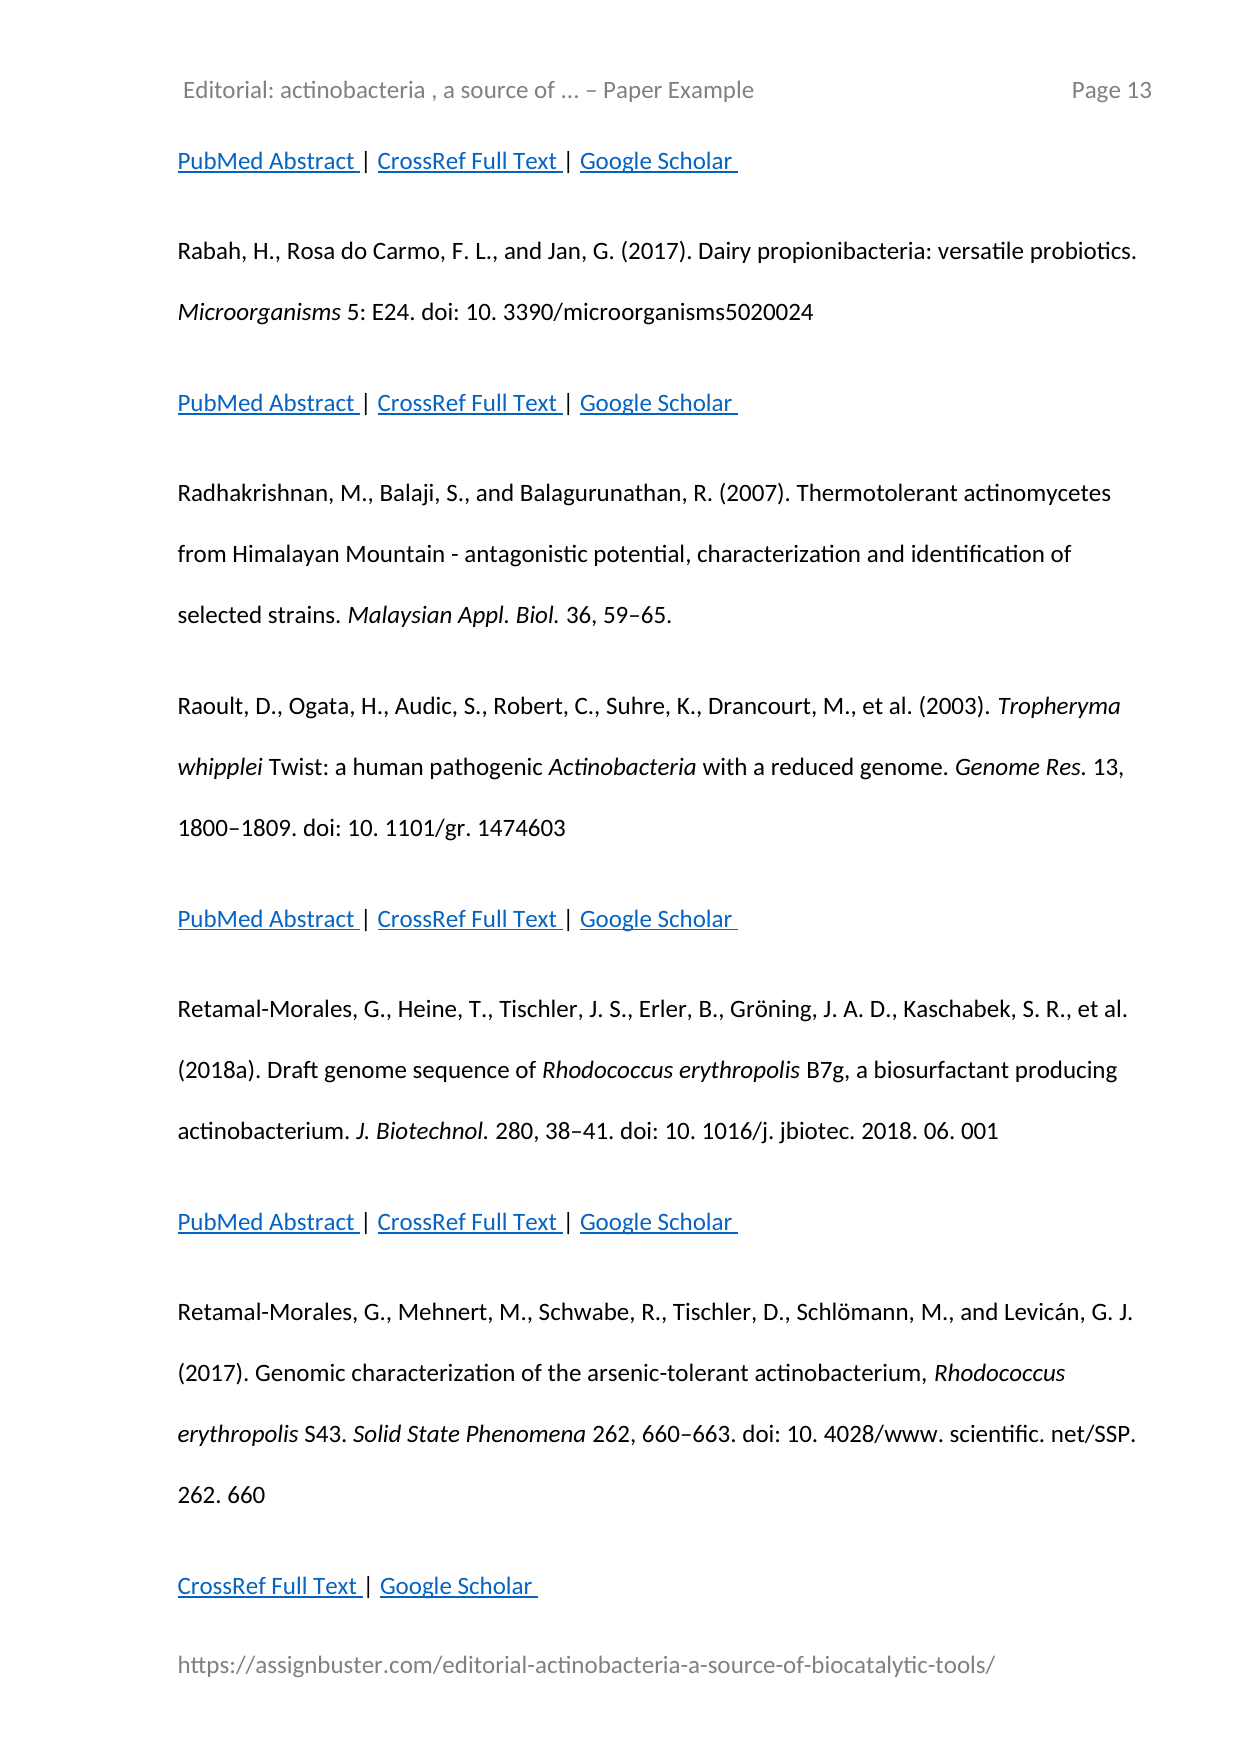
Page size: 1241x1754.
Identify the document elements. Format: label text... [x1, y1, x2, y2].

text PubMed Abstract | CrossRef Full Text | Google Scholar [177, 145, 1152, 176]
text PubMed Abstract | CrossRef Full Text | Google Scholar [177, 903, 1152, 933]
text Rabah, H., Rosa do Carmo, F. L., and Jan, G. (2017). Dairy propionibacteria: versatile probiotics. Microorganisms 5: E24. doi: 10. 3390/microorganisms5020024 [177, 236, 1152, 327]
text Retamal-Morales, G., Heine, T., Tischler, J. S., Erler, B., Gröning, J. A. D., Kaschabek, S. R., et al. (2018a). Draft genome sequence of Rhodococcus erythropolis B7g, a biosurfactant producing actinobacterium. J. Biotechnol. 280, 38–41. doi: 10. 1016/j. jbiotec. 2018. 06. 001 [177, 993, 1152, 1146]
text PubMed Abstract | CrossRef Full Text | Google Scholar [177, 387, 1152, 418]
text Radhakrishnan, M., Balaji, S., and Balagurunathan, R. (2007). Thermotolerant actinomycetes from Himalayan Mountain - antagonistic potential, characterization and identification of selected strains. Malaysian Appl. Biol. 36, 59–65. [177, 478, 1152, 630]
text Raoult, D., Ogata, H., Audic, S., Robert, C., Suhre, K., Drancourt, M., et al. (2003). Tropheryma whipplei Twist: a human pathogenic Actinobacteria with a reduced genome. Genome Res. 13, 1800–1809. doi: 10. 1101/gr. 1474603 [177, 690, 1152, 843]
text PubMed Abstract | CrossRef Full Text | Google Scholar [177, 1206, 1152, 1236]
text Retamal-Morales, G., Mehnert, M., Schwabe, R., Tischler, D., Schlömann, M., and Levicán, G. J. (2017). Genomic characterization of the arsenic-tolerant actinobacterium, Rhodococcus erythropolis S43. Solid State Phenomena 262, 660–663. doi: 10. 4028/www. scientific. net/SSP. 262. 660 [177, 1296, 1152, 1510]
text CrossRef Full Text | Google Scholar [177, 1570, 1152, 1601]
